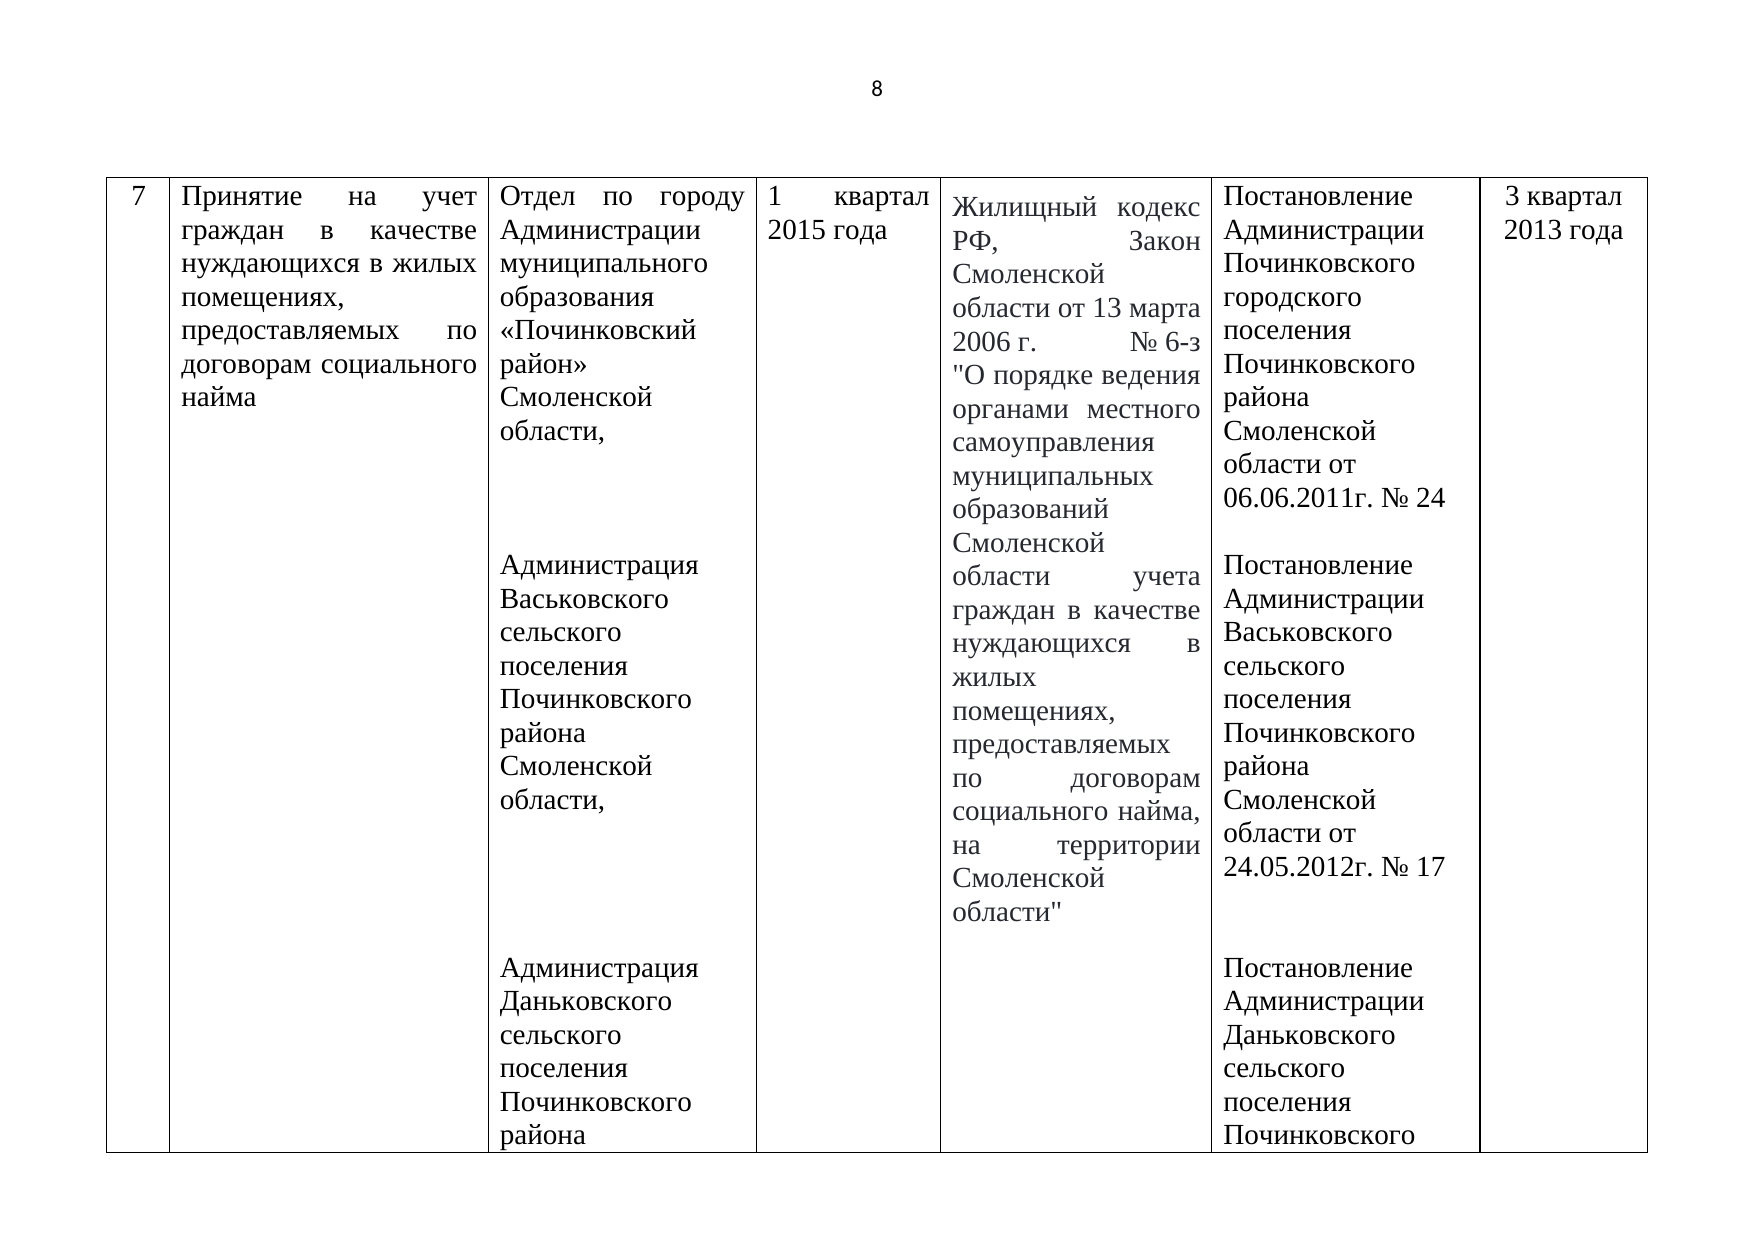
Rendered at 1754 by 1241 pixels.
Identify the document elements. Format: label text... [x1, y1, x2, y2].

table_cell Принятие на учет граждан в качестве нуждающихся в жилых помещениях, предоставляемых по договорам социального найма [170, 178, 488, 1152]
table_cell 7 [107, 178, 169, 1152]
table_cell Постановление Администрации Починковского городского поселения Починковского района Смоленской области от 06.06.2011г. № 24 Постановление Администрации Васьковского сельского поселения Починковского района Смоленской области от 24.05.2012г. № 17 Постановление Администрации Даньковского сельского поселения Починковского Постановление Администрации Климщинского сельского поселения Починковского района Смоленской области от 30.11.2012г. № 41 Постановление Администрации Краснознаменского сельского поселения Починковского района Смоленской области от 24.05.2012г. № 17 Постановление Администрации Лосненского сельского поселения Починковского района Смоленской области от 16.05.2012г. № 22 Постановление Администрации Стригинского сельского поселения Починковского района Смоленской области от 30.11.2012г. № 47 Постановление Администрации Стодолищенского сельского поселения Починковского района Смоленской области от 22.05.2012г. № 34 Распоряжение Администрации Шаталовского сельского поселения Починковского района Смоленской области от 14.06.2012г. № 19 Постановление Администрации Шмаковского сельского поселения Починковского района Смоленской области от 15.05.2012г. № 20 [1212, 178, 1479, 1152]
table_cell 1 квартал 2015 года [757, 178, 940, 1152]
table_cell 3 квартал 2013 года [1481, 178, 1647, 1152]
table_cell Жилищный кодекс РФ, Закон Смоленской области от 13 марта 2006 г. № 6-з "О порядке ведения органами местного самоуправления муниципальных образований Смоленской области учета граждан в качестве нуждающихся в жилых помещениях, предоставляемых по договорам социального найма, на территории Смоленской области" [941, 178, 1211, 1152]
table_cell Отдел по городу Администрации муниципального образования «Починковский район» Смоленской области, Администрация Васьковского сельского поселения Починковского района Смоленской области, Администрация Даньковского сельского поселения Починковского района Администрация Ивановского сельского поселения Починковского района Смоленской области, Администрация Климщинского сельского поселения Починковского района Смоленской области, Администрация Княжинского сельского поселения Починковского района Смоленской области Администрация Краснознаменского сельского поселения Починковского района Смоленской области, Администрация Ленинского сельского поселения Починковского района Смоленской области, Администрация Лосненского сельского поселения Починковского района Смоленской области, Администрация Лысовского сельского поселения Починковского района Смоленской области, Администрация Мурыгинского сельского поселения Починковского района Смоленской области, Администрация Переснянского сельского поселения Починковского района Смоленской области, Администрация Прудковского сельского поселения Починковского района Смоленской области, Администрация Стригинского сельского поселения Починковского района Смоленской области, Администрация Стодолищенского сельского поселения Починковского района Смоленской области, Администрация Шаталовского сельского поселения Починковского района Смоленской области, Администрация Шмаковского сельского поселения Починковского района Смоленской области [489, 178, 756, 1152]
